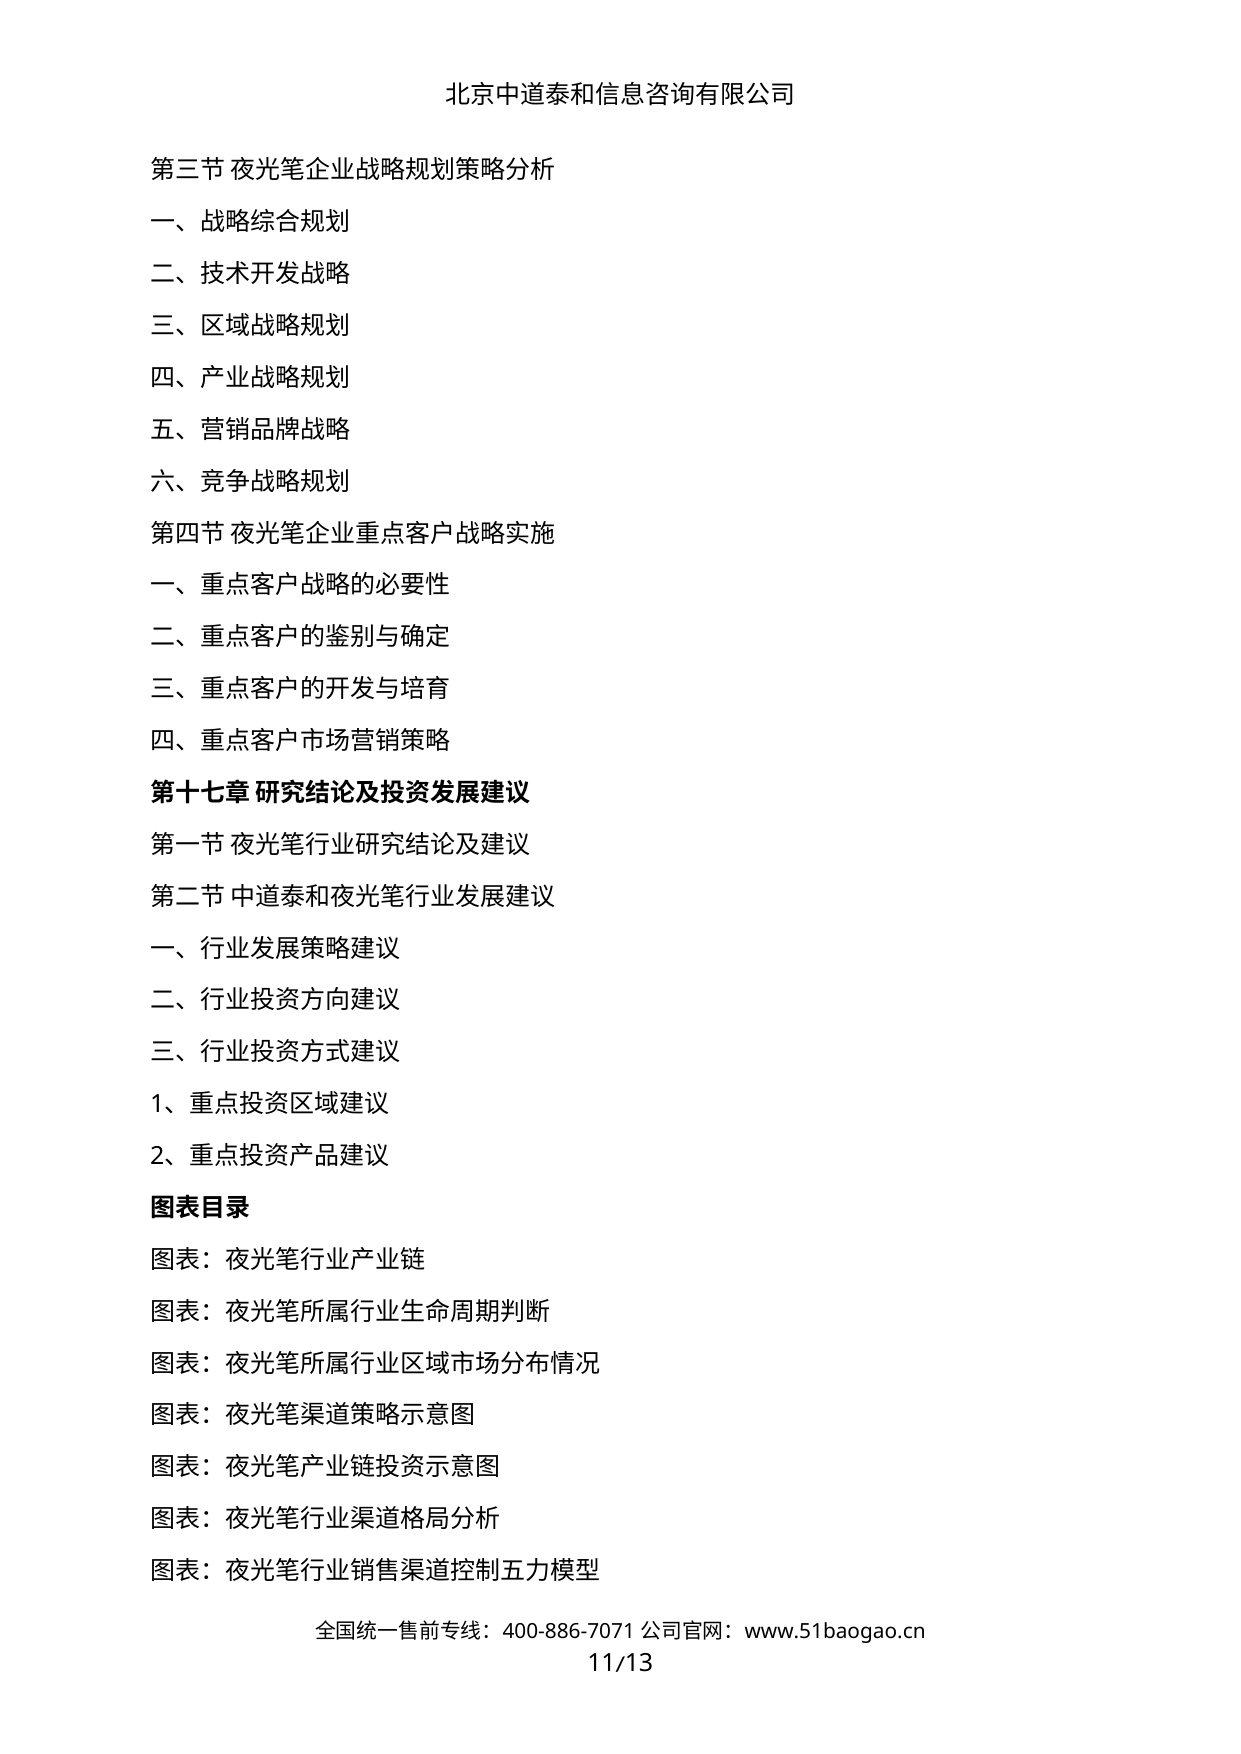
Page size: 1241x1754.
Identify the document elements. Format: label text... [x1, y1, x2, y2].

text 图表：夜光笔产业链投资示意图 [150, 1447, 1090, 1483]
text 图表：夜光笔行业渠道格局分析 [150, 1499, 1090, 1535]
text 图表：夜光笔所属行业区域市场分布情况 [150, 1343, 1090, 1379]
text 三、重点客户的开发与培育 [150, 669, 1090, 705]
text 三、行业投资方式建议 [150, 1032, 1090, 1068]
text 四、产业战略规划 [150, 357, 1090, 394]
text 一、重点客户战略的必要性 [150, 565, 1090, 601]
text 1、重点投资区域建议 [150, 1084, 1090, 1120]
text 第十七章 研究结论及投资发展建议 [150, 772, 1090, 809]
text 五、营销品牌战略 [150, 409, 1090, 446]
text 图表：夜光笔行业销售渠道控制五力模型 [150, 1551, 1090, 1587]
text 第三节 夜光笔企业战略规划策略分析 [150, 150, 1090, 186]
text 2、重点投资产品建议 [150, 1136, 1090, 1172]
text 图表目录 [150, 1187, 1090, 1224]
text 四、重点客户市场营销策略 [150, 721, 1090, 757]
text 图表：夜光笔行业产业链 [150, 1239, 1090, 1276]
text 二、技术开发战略 [150, 254, 1090, 290]
text 第四节 夜光笔企业重点客户战略实施 [150, 513, 1090, 549]
text 图表：夜光笔渠道策略示意图 [150, 1395, 1090, 1431]
text 二、行业投资方向建议 [150, 980, 1090, 1016]
text 第二节 中道泰和夜光笔行业发展建议 [150, 876, 1090, 912]
text 六、竞争战略规划 [150, 461, 1090, 497]
text 三、区域战略规划 [150, 306, 1090, 342]
text 一、行业发展策略建议 [150, 928, 1090, 964]
text 第一节 夜光笔行业研究结论及建议 [150, 824, 1090, 861]
text 二、重点客户的鉴别与确定 [150, 617, 1090, 653]
text 一、战略综合规划 [150, 202, 1090, 238]
text 图表：夜光笔所属行业生命周期判断 [150, 1291, 1090, 1327]
